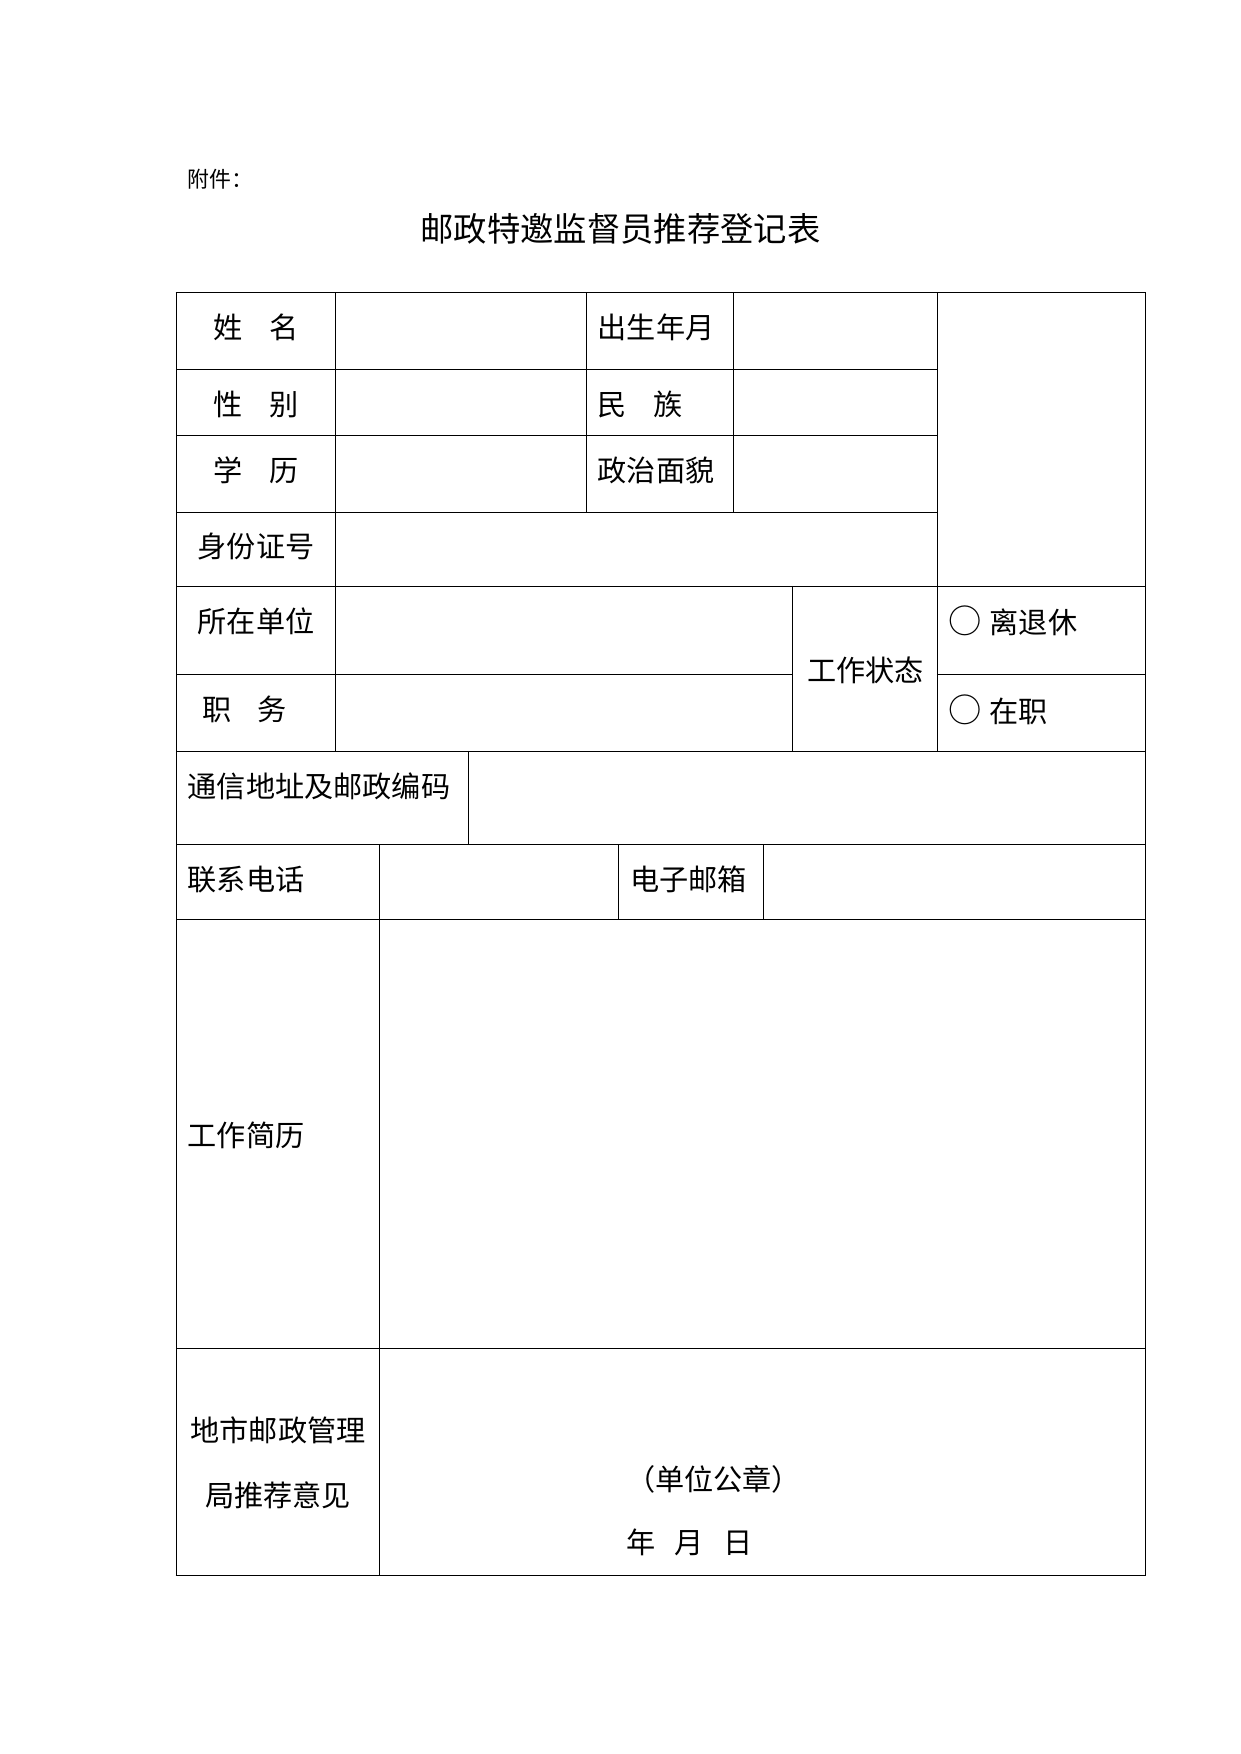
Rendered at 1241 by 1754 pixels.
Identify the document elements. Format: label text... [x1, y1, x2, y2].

table_cell [336, 587, 792, 674]
table_cell 性 别 [177, 370, 335, 435]
table_header 出生年月 [587, 293, 733, 369]
table_cell 政治面貌 [587, 436, 733, 512]
table_header 姓 名 [177, 293, 335, 369]
table_cell 工作状态 [793, 587, 937, 751]
table_cell 民 族 [587, 370, 733, 435]
table_cell （单位公章） 年 月 日 [380, 1349, 1145, 1574]
table_cell 身份证号 [177, 513, 335, 586]
table_cell 工作简历 [177, 920, 379, 1348]
table_cell ○ 离退休 [938, 587, 1145, 674]
table_cell [380, 845, 618, 918]
table_cell [336, 513, 937, 586]
table_cell 电子邮箱 [619, 845, 763, 918]
table_header [938, 293, 1145, 586]
table_cell [469, 752, 1145, 844]
table_cell 学 历 [177, 436, 335, 512]
table_cell 联系电话 [177, 845, 379, 918]
table_cell 地市邮政管理局推荐意见 [177, 1349, 379, 1574]
table_cell ○ 在职 [938, 675, 1145, 751]
table_cell [734, 370, 937, 435]
table_cell 职 务 [177, 675, 335, 751]
table_header [734, 293, 937, 369]
table_cell 通信地址及邮政编码 [177, 752, 468, 844]
table_cell [764, 845, 1145, 918]
table_cell [734, 436, 937, 512]
table_cell [336, 436, 586, 512]
text 附件： [187, 162, 1053, 194]
text 邮政特邀监督员推荐登记表 [187, 194, 1053, 259]
table_cell [380, 920, 1145, 1348]
table_cell [336, 675, 792, 751]
table_header [336, 293, 586, 369]
table_cell [336, 370, 586, 435]
table_cell 所在单位 [177, 587, 335, 674]
